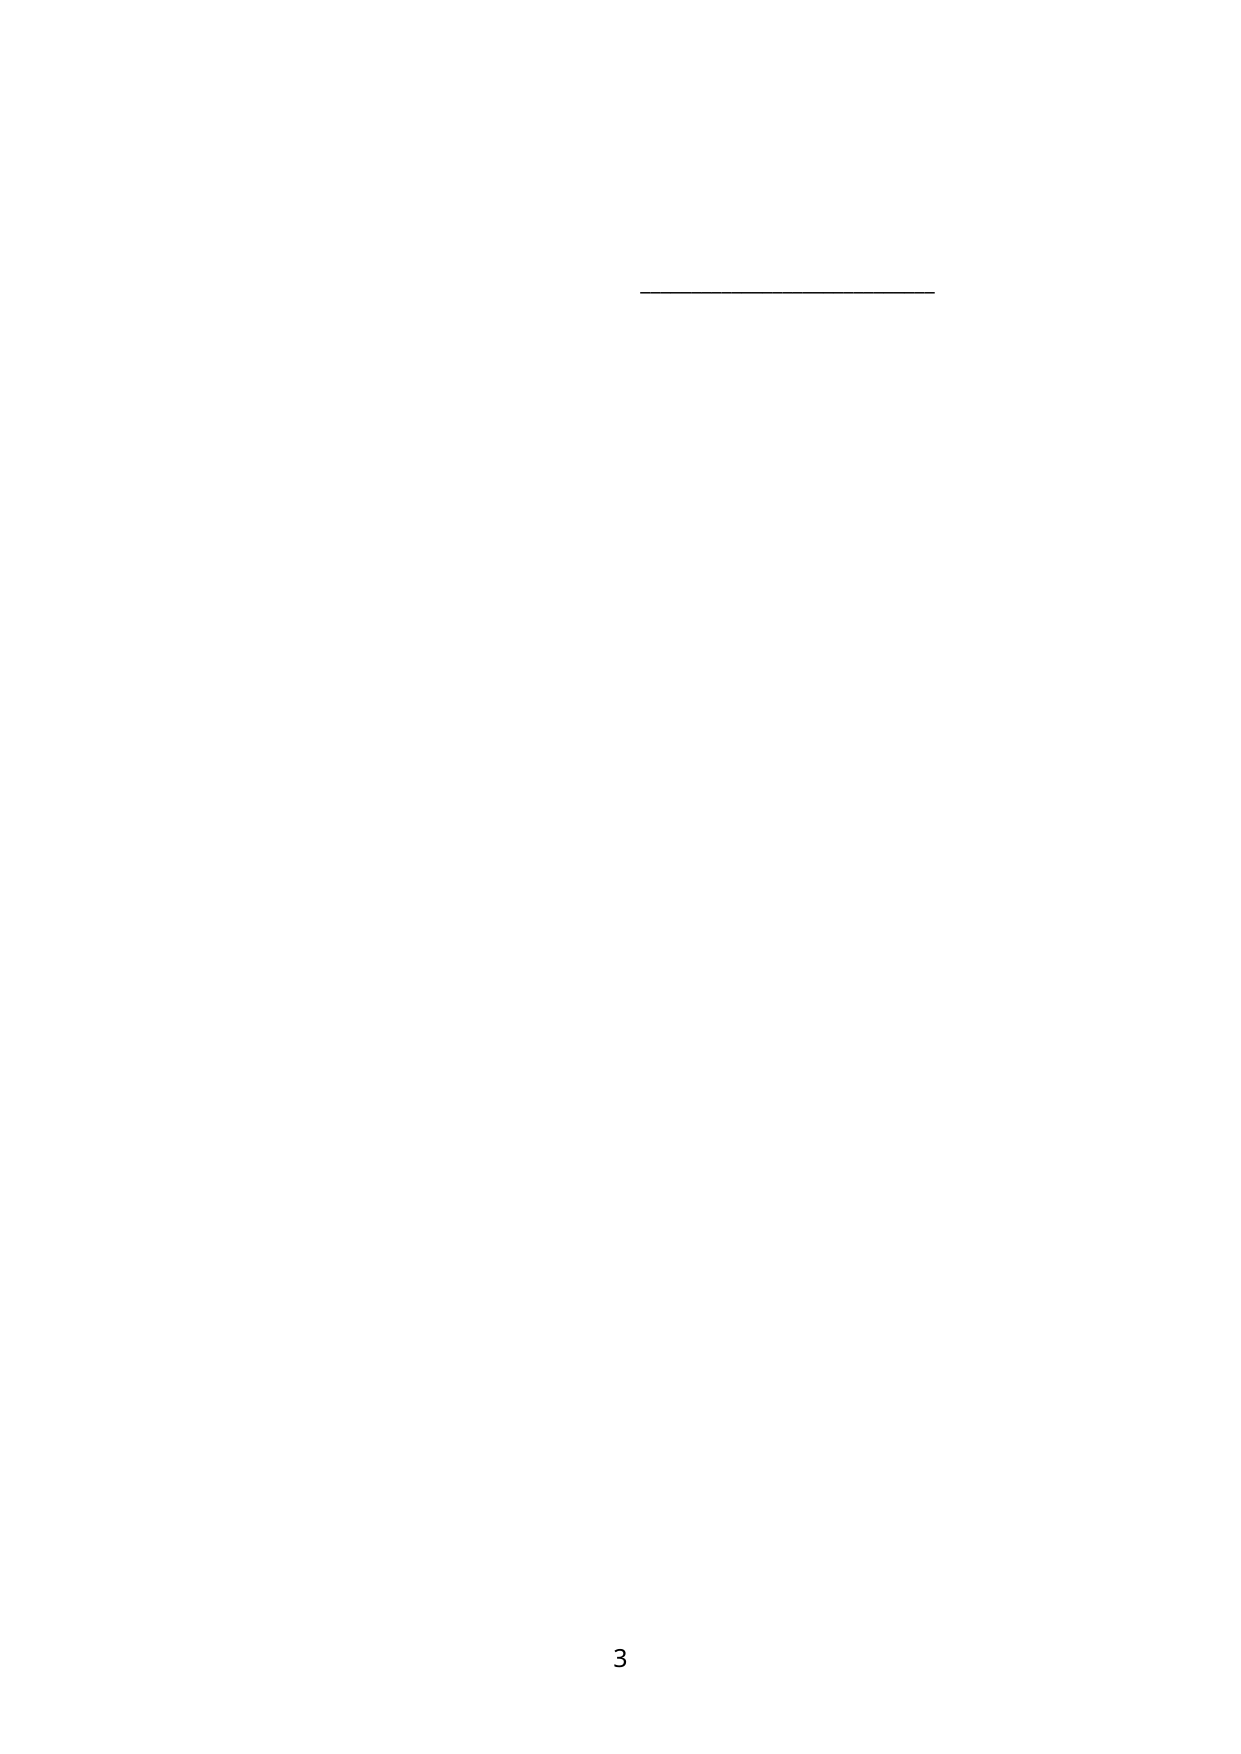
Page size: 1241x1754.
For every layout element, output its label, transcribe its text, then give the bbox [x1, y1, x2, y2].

text _____________________________ [634, 266, 1122, 297]
